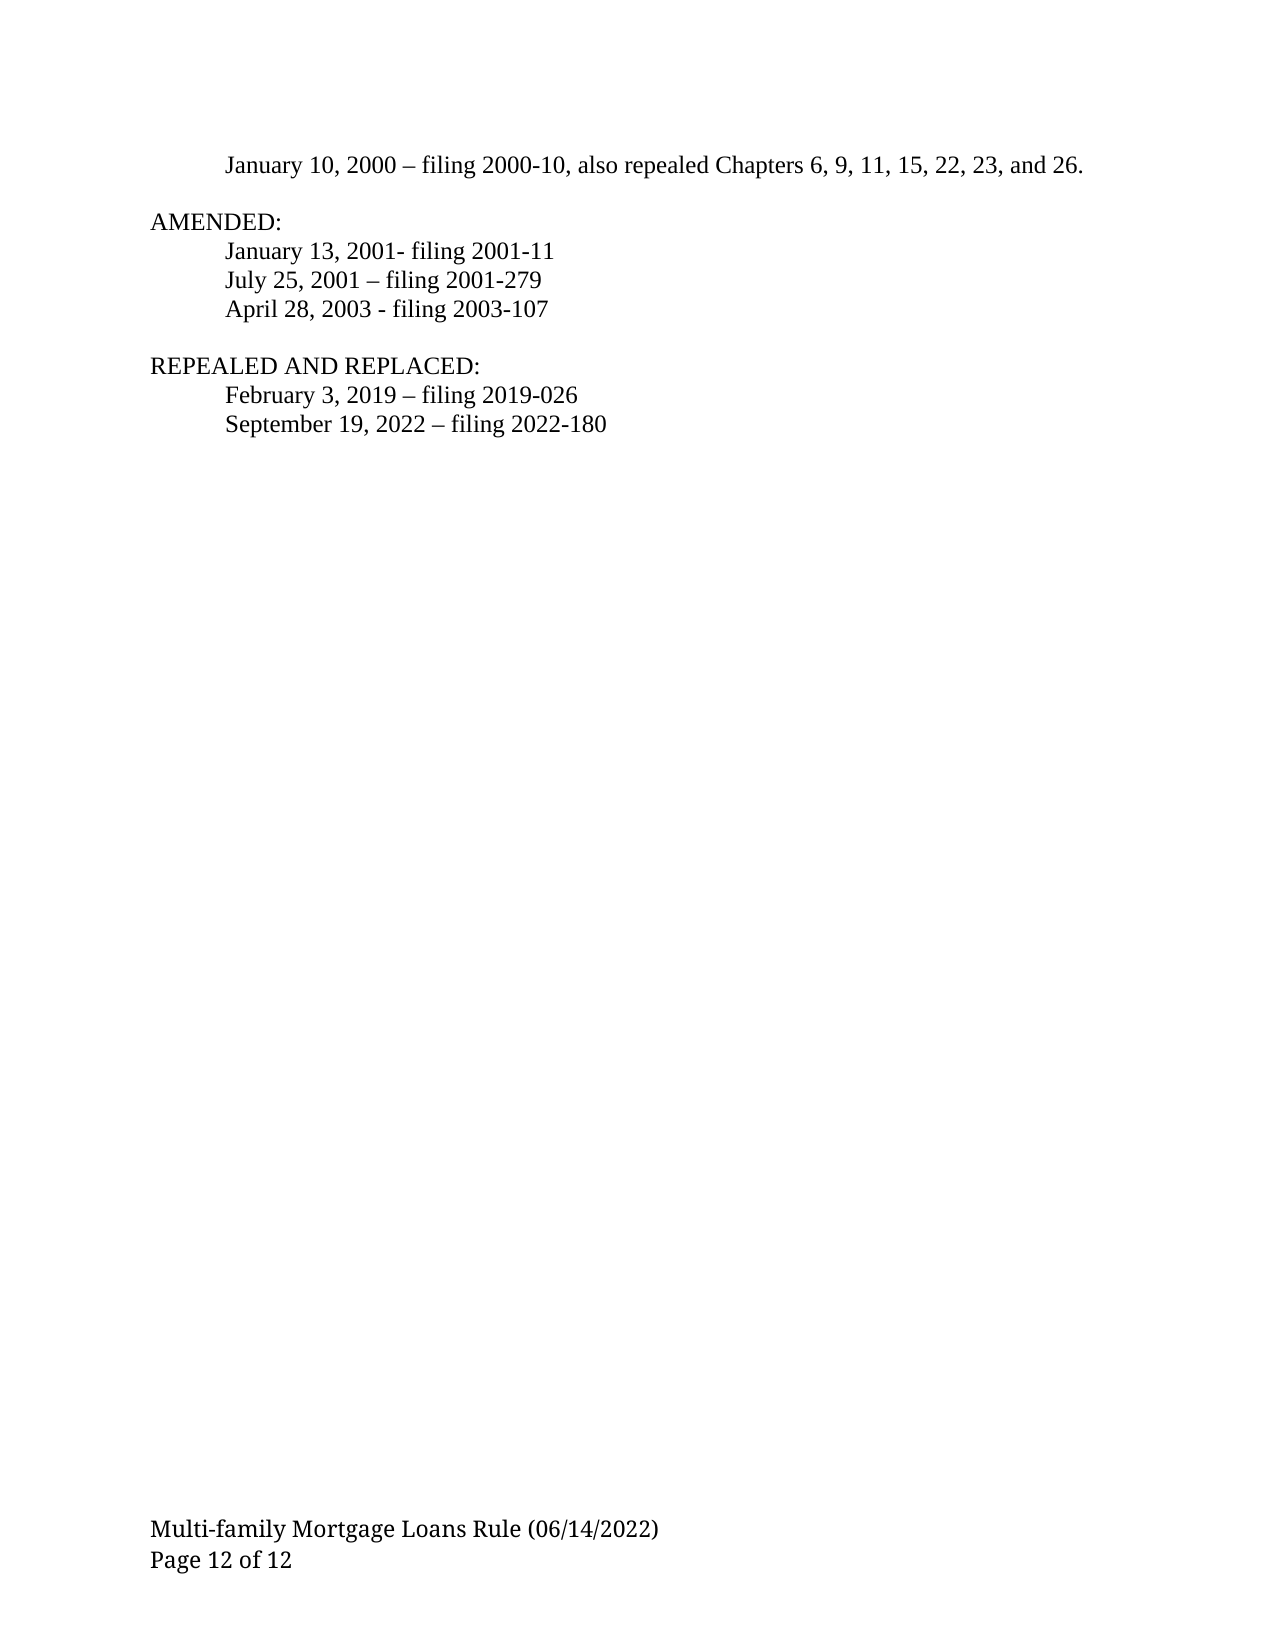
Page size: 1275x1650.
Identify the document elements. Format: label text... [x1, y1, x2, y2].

text April 28, 2003 - filing 2003-107 [150, 294, 1125, 322]
text REPEALED AND REPLACED: [150, 351, 1125, 380]
text AMENDED: [150, 207, 1125, 236]
text July 25, 2001 – filing 2001-279 [150, 265, 1125, 294]
text February 3, 2019 – filing 2019-026 [150, 380, 1125, 409]
text September 19, 2022 – filing 2022-180 [150, 409, 1125, 437]
text January 10, 2000 – filing 2000-10, also repealed Chapters 6, 9, 11, 15, 22, 23, and 26. [150, 150, 1125, 179]
text January 13, 2001- filing 2001-11 [150, 236, 1125, 265]
